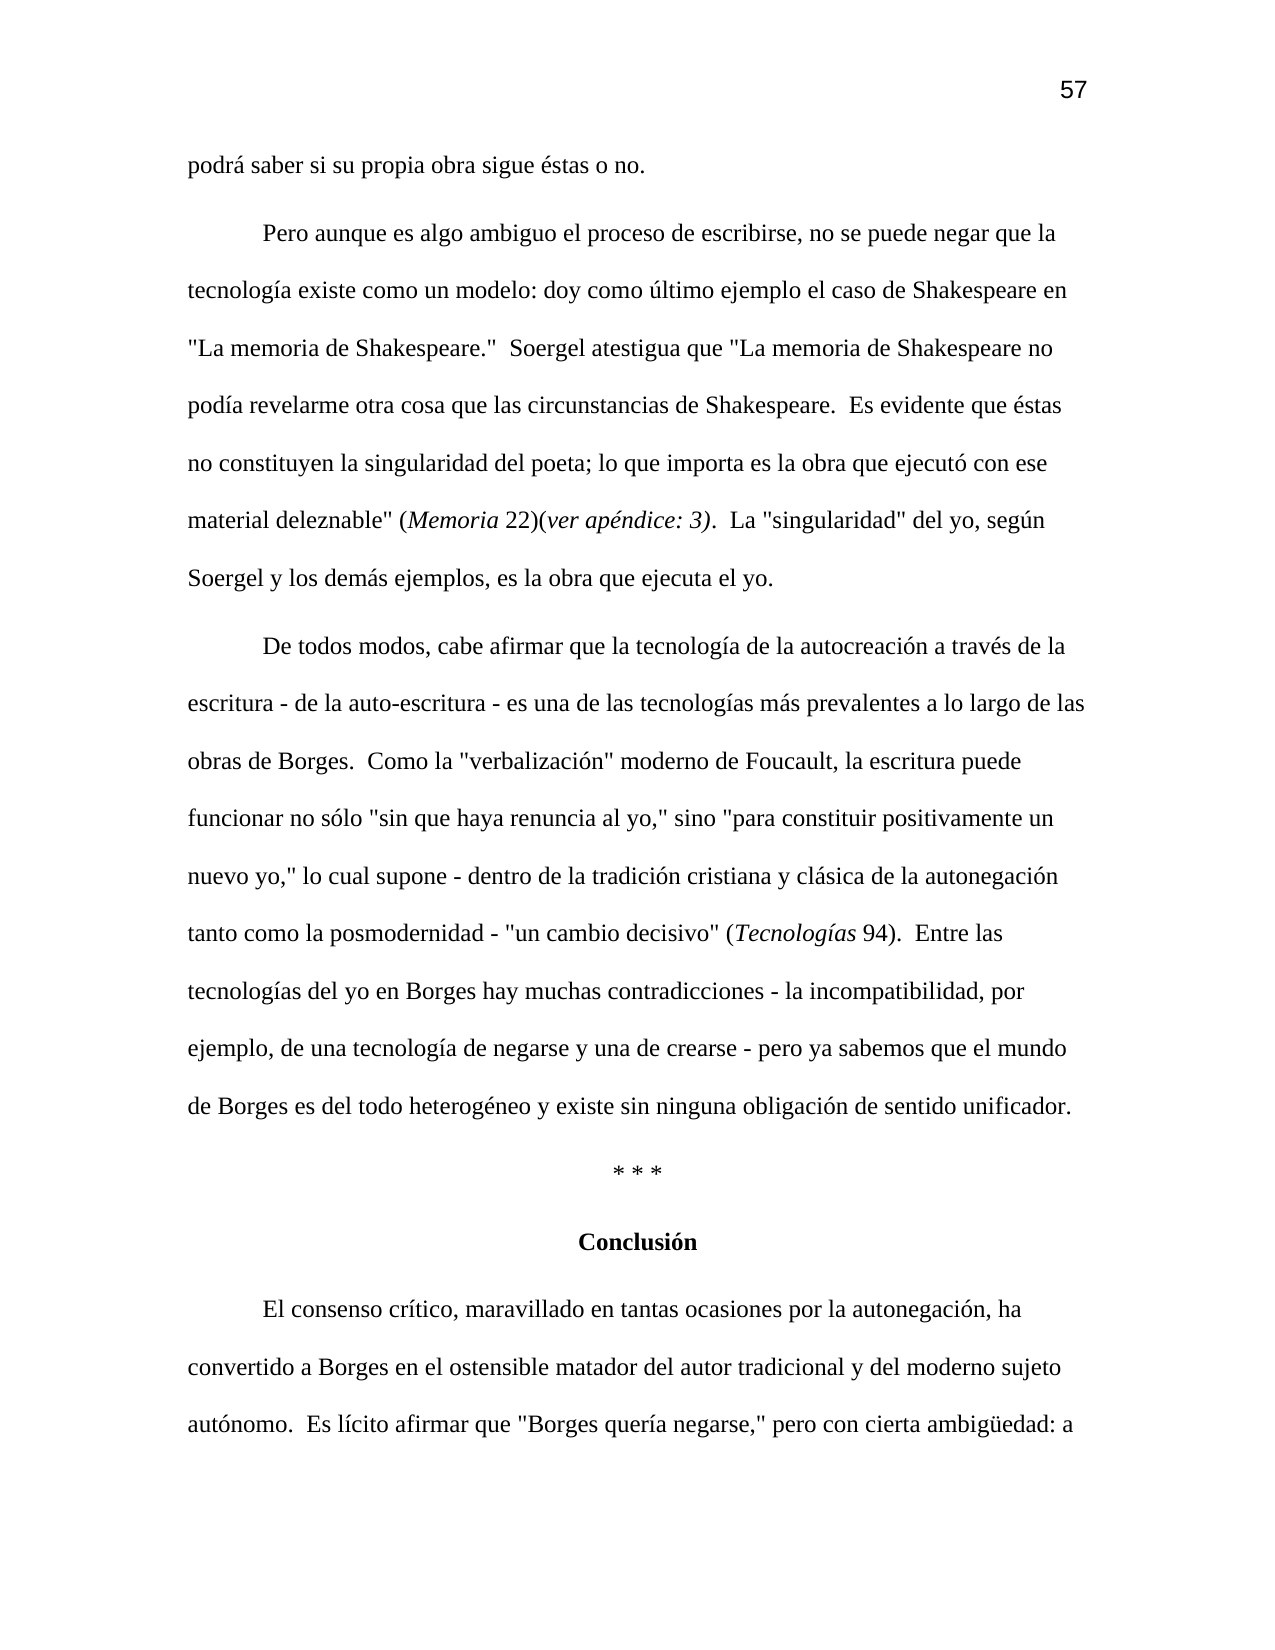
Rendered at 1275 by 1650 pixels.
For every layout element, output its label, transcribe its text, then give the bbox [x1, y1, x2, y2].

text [187, 1294, 1087, 1438]
text * * * [187, 1159, 1087, 1187]
text Conclusión [187, 1227, 1087, 1255]
text Además, propongo que la última dificultad plantado por "Borges y yo" es esencial: si el autor "no [sabe] cuál de los dos," el yo público o el yo auténtico, "escribe esta página" (incluso en su libro "más personal"), crearse con el acto de escribir asume cierto riesgo: aunque sabemos los estándares de la buena escritura, quizá el escritor nunca podrá saber si su propia obra sigue éstas o no. [187, 150, 1087, 179]
text De todos modos, cabe afirmar que la tecnología de la autocreación a través de la escritura - de la auto-escritura - es una de las tecnologías más prevalentes a lo largo de las obras de Borges. Como la "verbalización" moderno de Foucault, la escritura puede funcionar no sólo "sin que haya renuncia al yo," sino "para constituir positivamente un nuevo yo," lo cual supone - dentro de la tradición cristiana y clásica de la autonegación tanto como la posmodernidad - "un cambio decisivo" (Tecnologías 94). Entre las tecnologías del yo en Borges hay muchas contradicciones - la incompatibilidad, por ejemplo, de una tecnología de negarse y una de crearse - pero ya sabemos que el mundo de Borges es del todo heterogéneo y existe sin ninguna obligación de sentido unificador. [187, 631, 1087, 1119]
text Pero aunque es algo ambiguo el proceso de escribirse, no se puede negar que la tecnología existe como un modelo: doy como último ejemplo el caso de Shakespeare en "La memoria de Shakespeare." Soergel atestigua que "La memoria de Shakespeare no podía revelarme otra cosa que las circunstancias de Shakespeare. Es evidente que éstas no constituyen la singularidad del poeta; lo que importa es la obra que ejecutó con ese material deleznable" (Memoria 22)(ver apéndice: 3). La "singularidad" del yo, según Soergel y los demás ejemplos, es la obra que ejecuta el yo. [187, 218, 1087, 592]
